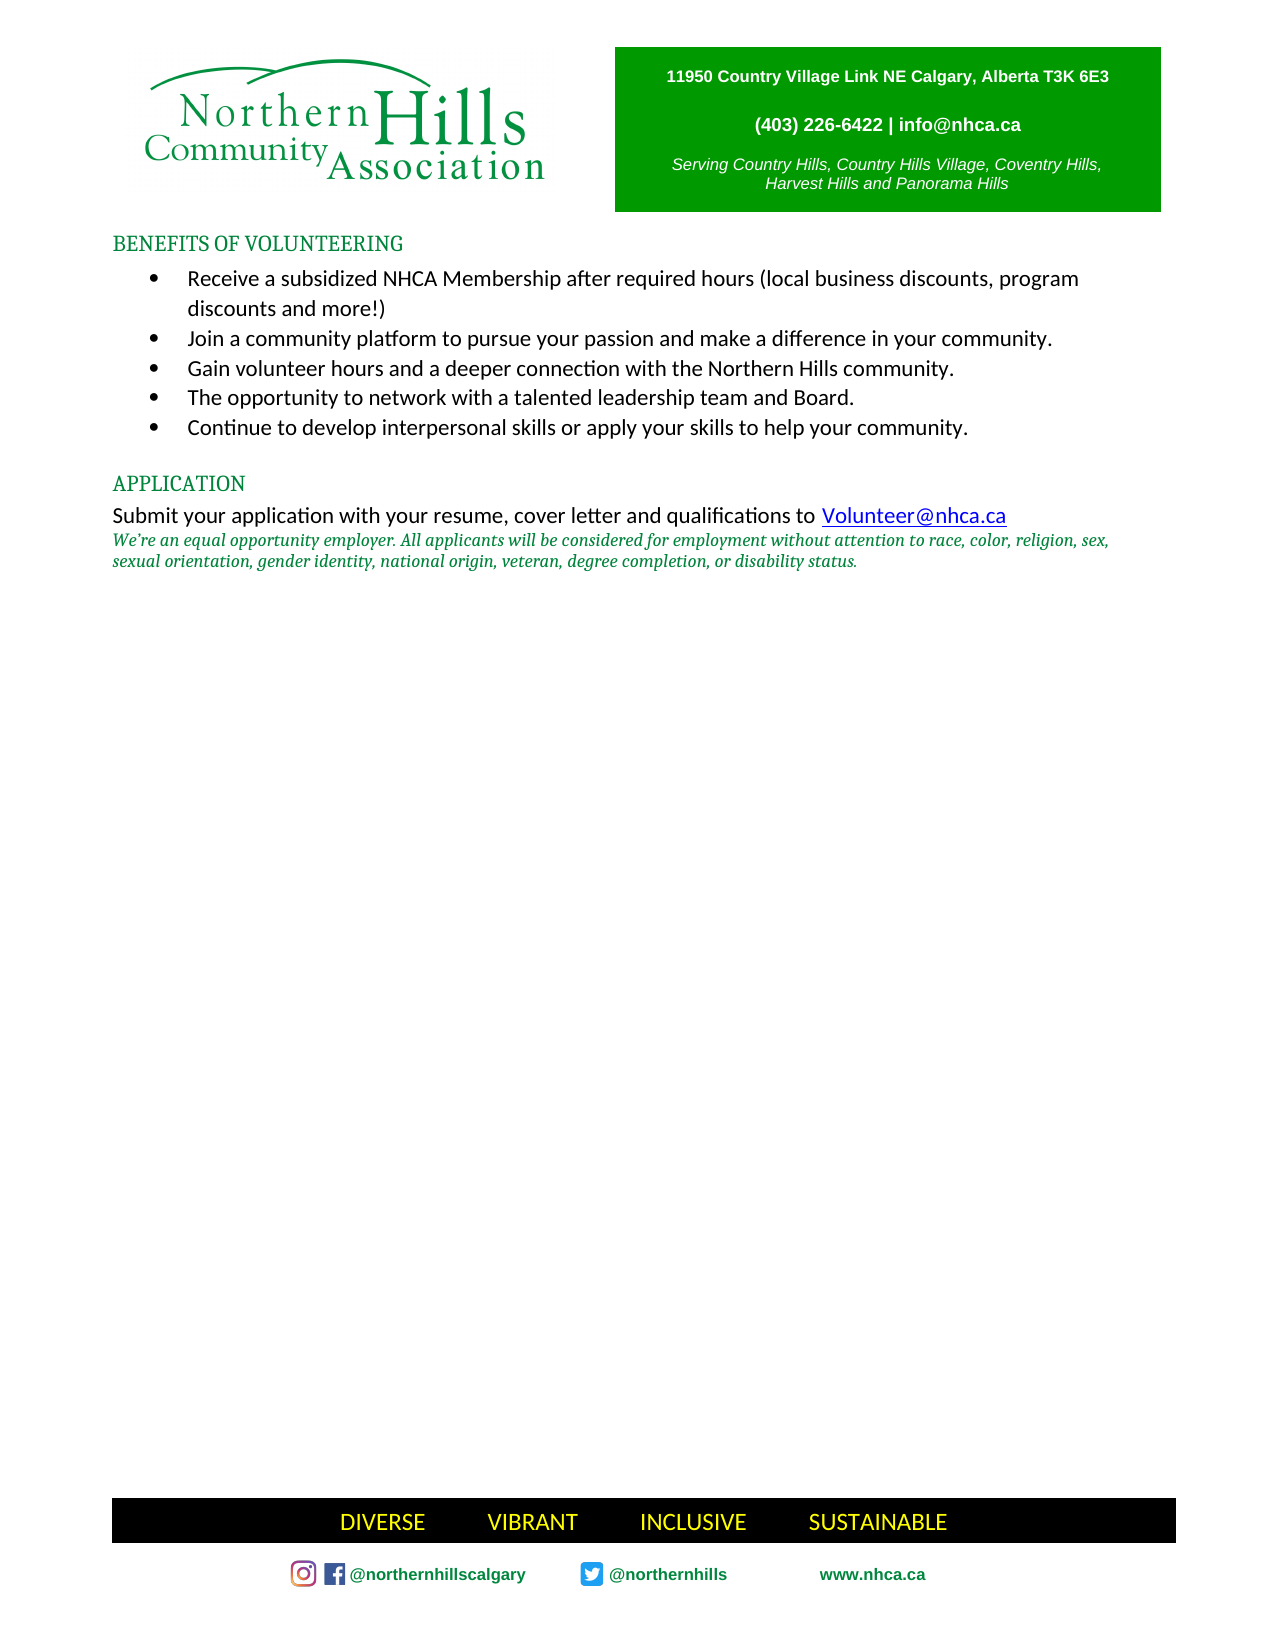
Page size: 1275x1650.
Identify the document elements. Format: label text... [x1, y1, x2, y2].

text Submit your application with your resume, cover letter and qualifications to Volunteer@nhca.ca We’re an equal opportunity employer. All applicants will be considered for employment without attention to race, color, religion, sex, sexual orientation, gender identity, national origin, veteran, degree completion, or disability status. [112, 501, 1162, 573]
list Continue to develop interpersonal skills or apply your skills to help your community. [150, 413, 1162, 441]
list The opportunity to network with a talented leadership team and Board. [150, 383, 1162, 411]
picture [324, 1563, 346, 1585]
text APPLICATION [112, 471, 1162, 498]
picture [123, 47, 559, 192]
list Join a community platform to pursue your passion and make a difference in your community. [150, 324, 1162, 352]
text BENEFITS OF VOLUNTEERING [112, 231, 1162, 257]
picture [580, 1562, 604, 1586]
picture [290, 1560, 317, 1587]
list Gain volunteer hours and a deeper connection with the Northern Hills community. [150, 354, 1162, 382]
list Receive a subsidized NHCA Membership after required hours (local business discounts, program discounts and more!) [150, 264, 1162, 322]
